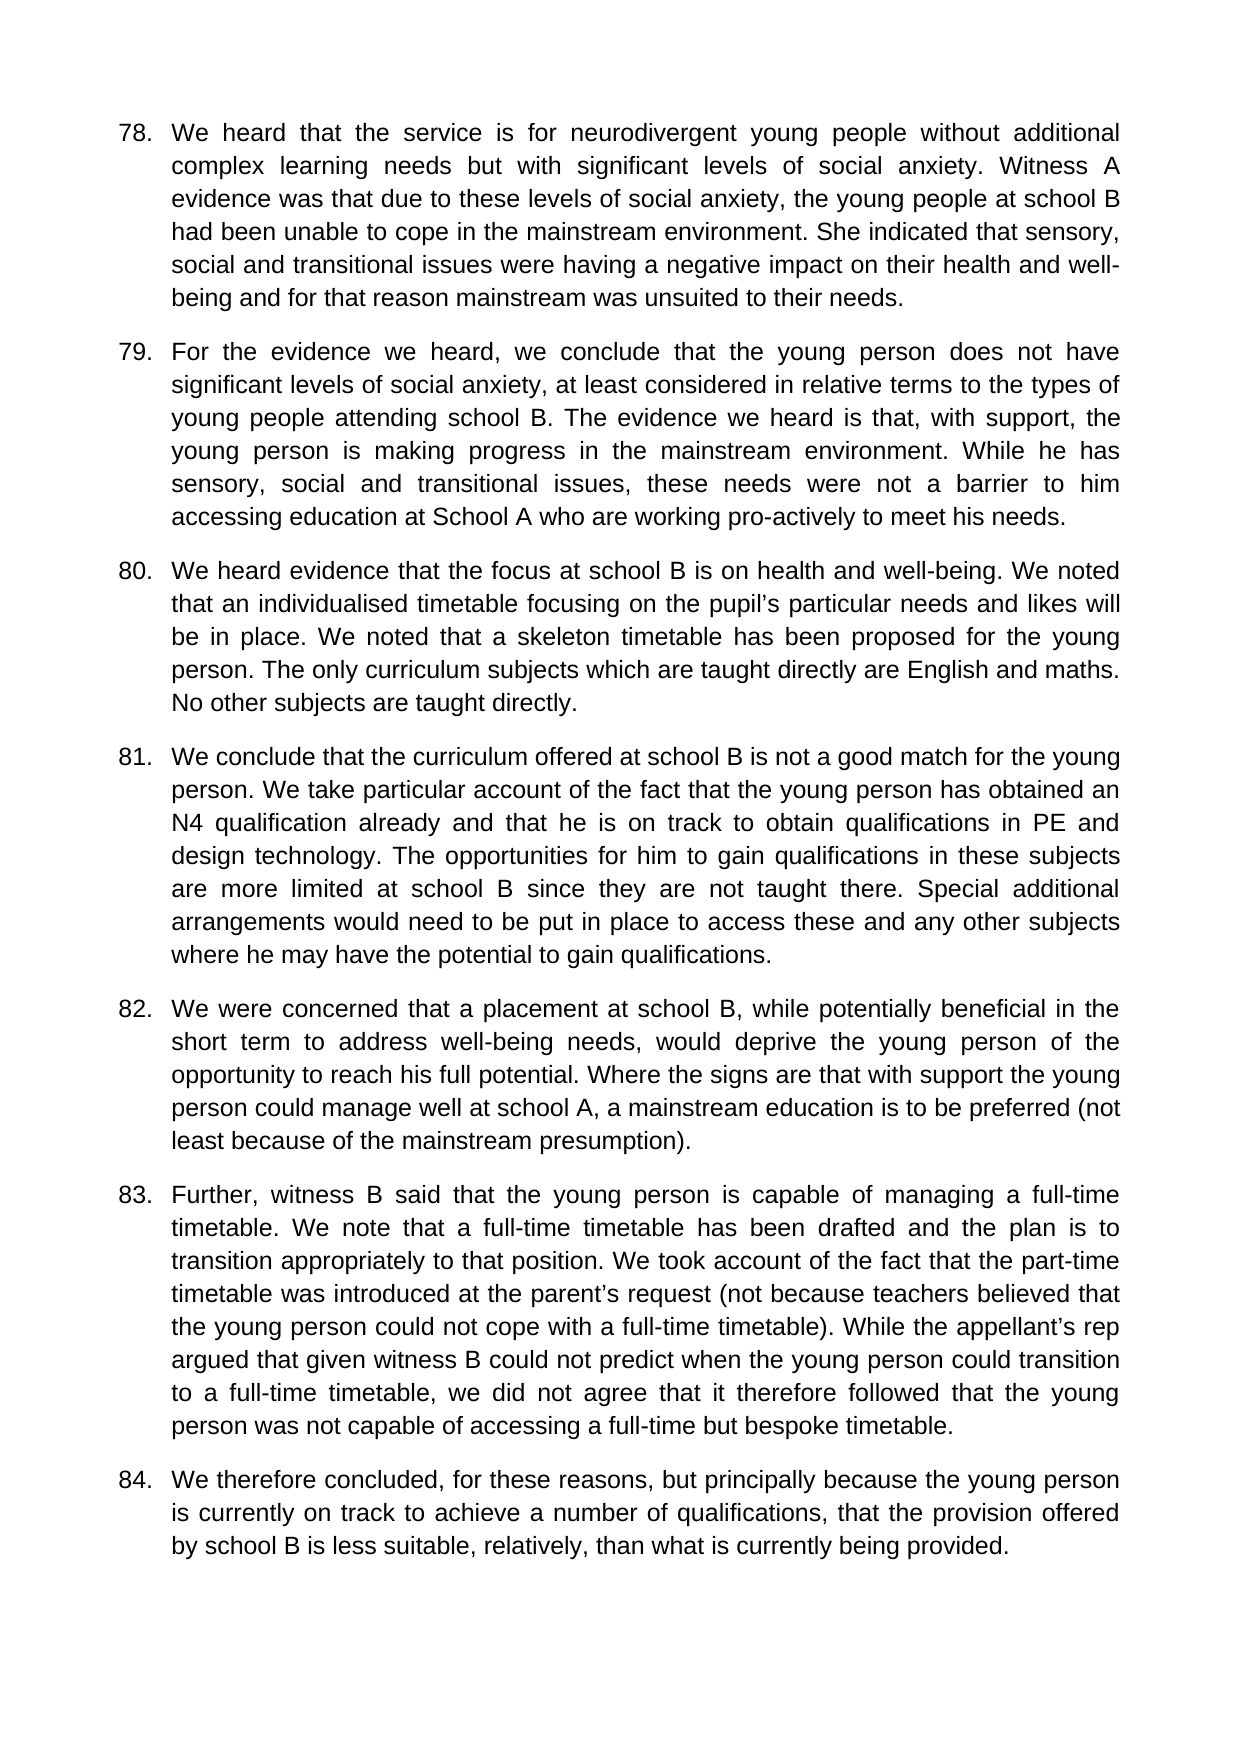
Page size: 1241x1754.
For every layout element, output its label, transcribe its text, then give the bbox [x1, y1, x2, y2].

list We heard evidence that the focus at school B is on health and well-being. We noted that an individualised timetable focusing on the pupil’s particular needs and likes will be in place. We noted that a skeleton timetable has been proposed for the young person. The only curriculum subjects which are taught directly are English and maths. No other subjects are taught directly. [118, 556, 1122, 717]
list We were concerned that a placement at school B, while potentially beneficial in the short term to address well-being needs, would deprive the young person of the opportunity to reach his full potential. Where the signs are that with support the young person could manage well at school A, a mainstream education is to be preferred (not least because of the mainstream presumption). [118, 994, 1122, 1155]
list We heard that the service is for neurodivergent young people without additional complex learning needs but with significant levels of social anxiety. Witness A evidence was that due to these levels of social anxiety, the young people at school B had been unable to cope in the mainstream environment. She indicated that sensory, social and transitional issues were having a negative impact on their health and well-being and for that reason mainstream was unsuited to their needs. [118, 118, 1122, 312]
list We conclude that the curriculum offered at school B is not a good match for the young person. We take particular account of the fact that the young person has obtained an N4 qualification already and that he is on track to obtain qualifications in PE and design technology. The opportunities for him to gain qualifications in these subjects are more limited at school B since they are not taught there. Special additional arrangements would need to be put in place to access these and any other subjects where he may have the potential to gain qualifications. [118, 742, 1122, 969]
list We therefore concluded, for these reasons, but principally because the young person is currently on track to achieve a number of qualifications, that the provision offered by school B is less suitable, relatively, than what is currently being provided. [118, 1465, 1122, 1560]
list For the evidence we heard, we conclude that the young person does not have significant levels of social anxiety, at least considered in relative terms to the types of young people attending school B. The evidence we heard is that, with support, the young person is making progress in the mainstream environment. While he has sensory, social and transitional issues, these needs were not a barrier to him accessing education at School A who are working pro-actively to meet his needs. [118, 337, 1122, 531]
list Further, witness B said that the young person is capable of managing a full-time timetable. We note that a full-time timetable has been drafted and the plan is to transition appropriately to that position. We took account of the fact that the part-time timetable was introduced at the parent’s request (not because teachers believed that the young person could not cope with a full-time timetable). While the appellant’s rep argued that given witness B could not predict when the young person could transition to a full-time timetable, we did not agree that it therefore followed that the young person was not capable of accessing a full-time but bespoke timetable. [118, 1180, 1122, 1440]
